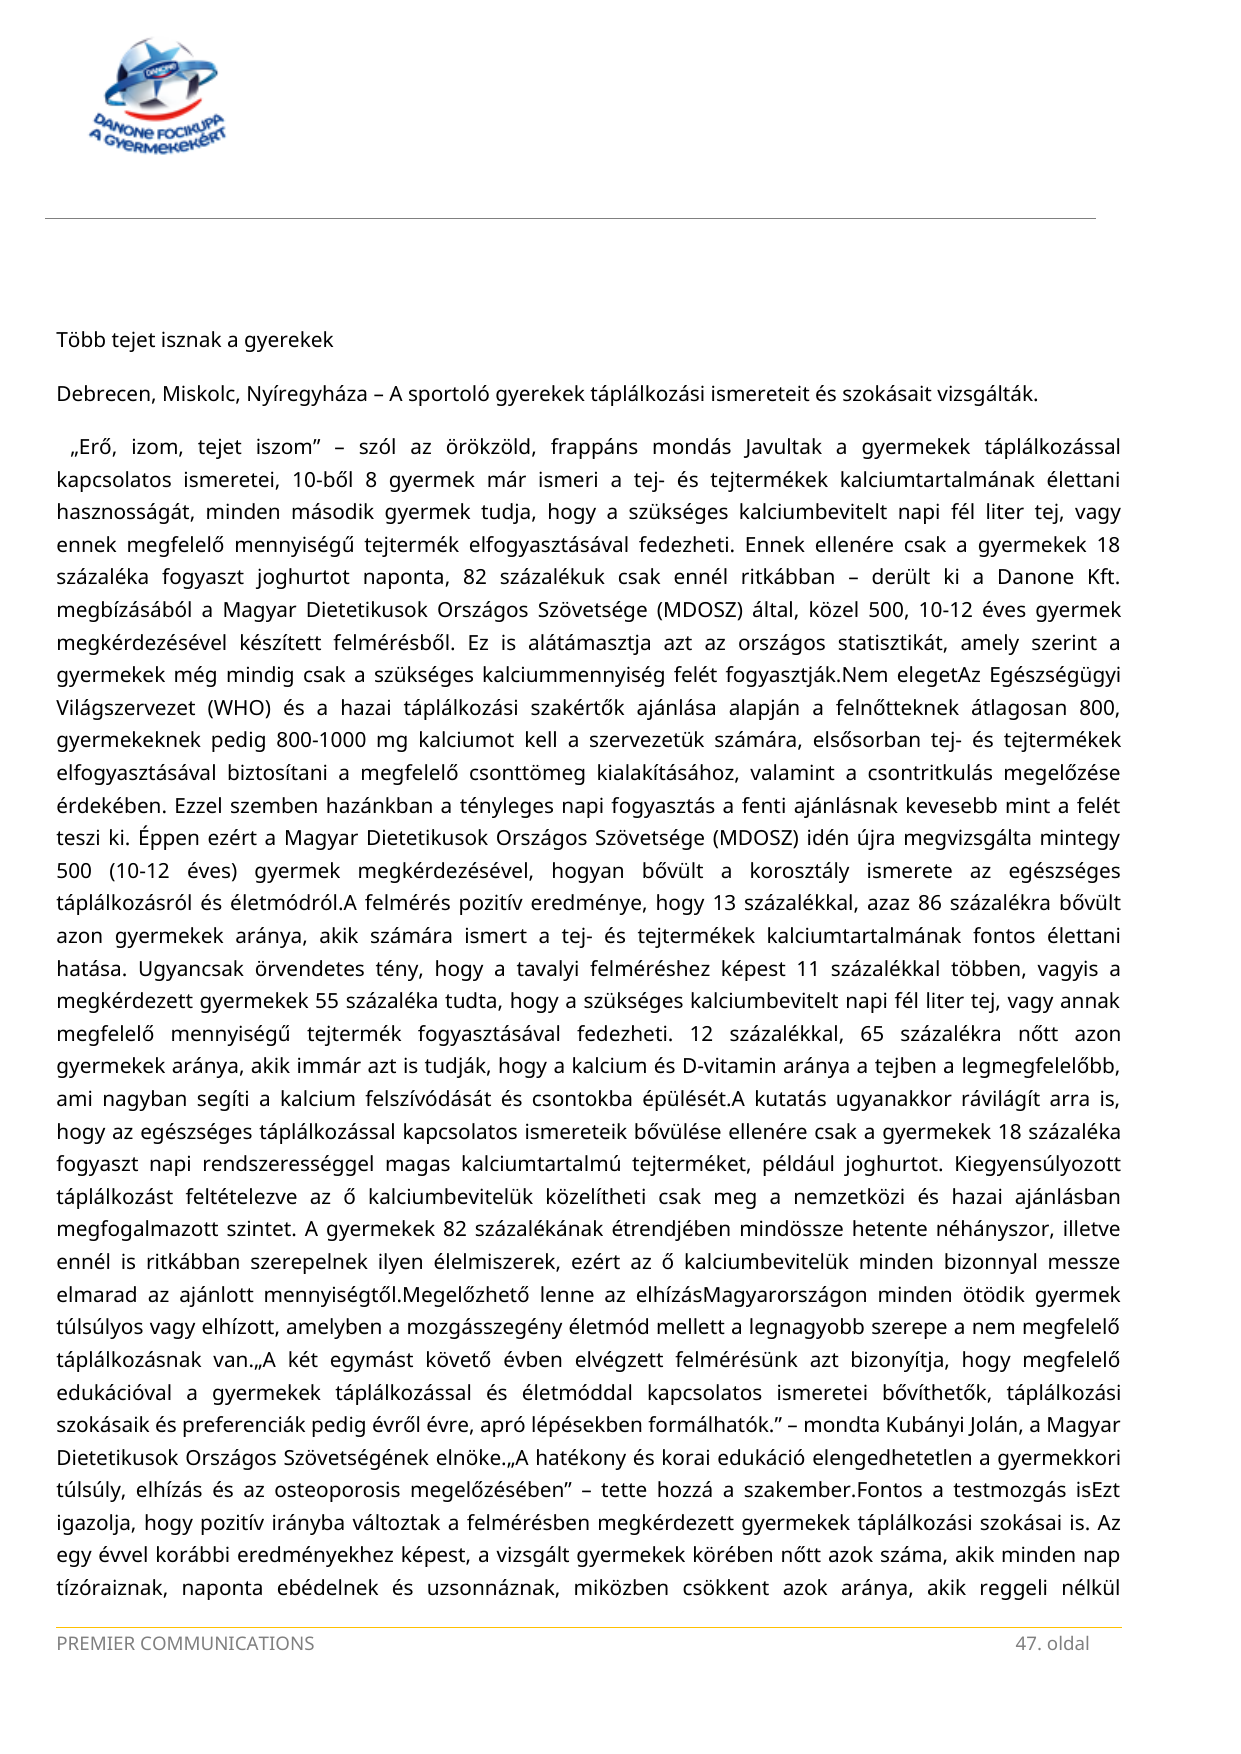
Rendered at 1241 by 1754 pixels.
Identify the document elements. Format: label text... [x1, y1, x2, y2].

picture [85, 29, 235, 169]
text Több tejet isznak a gyerekek [56, 325, 1122, 354]
text Debrecen, Miskolc, Nyíregyháza – A sportoló gyerekek táplálkozási ismereteit és szokásait vizsgálták. [56, 379, 1122, 407]
